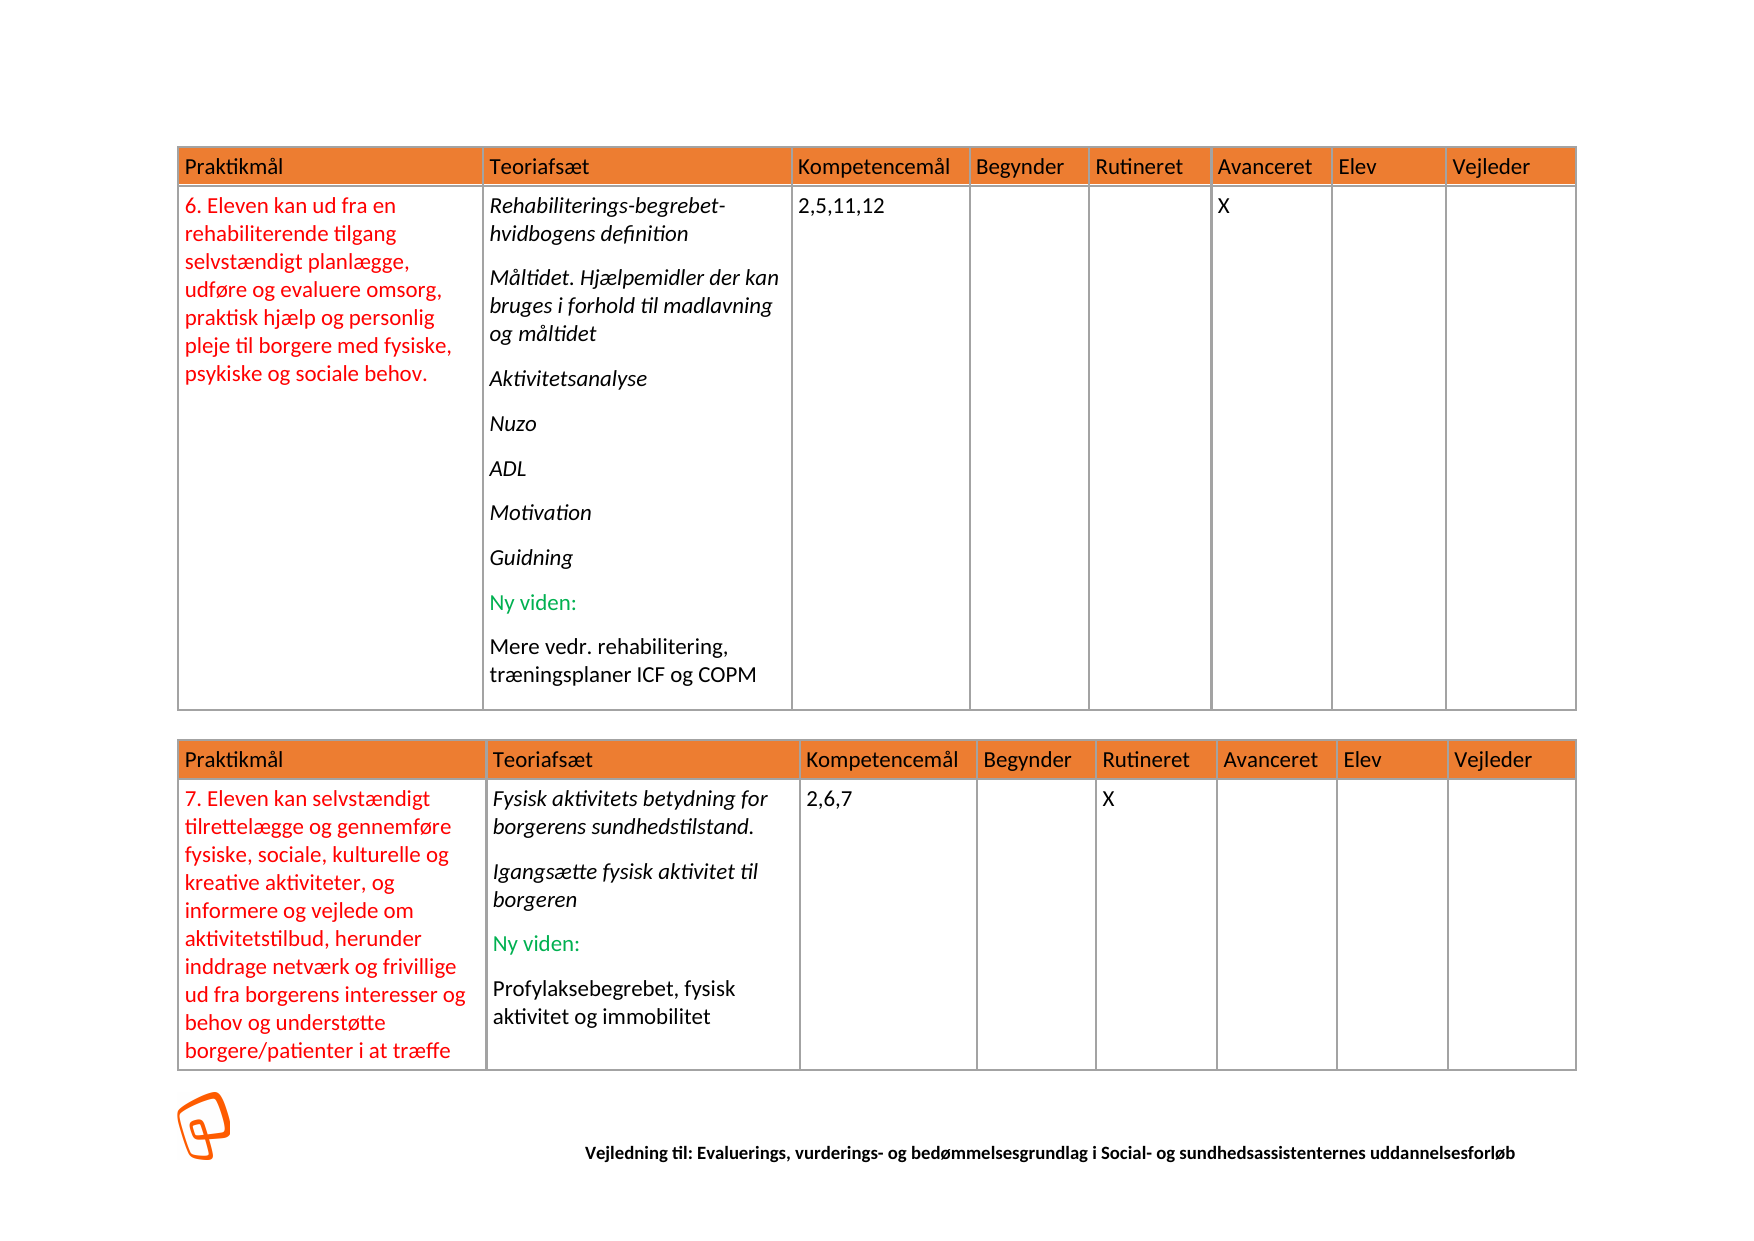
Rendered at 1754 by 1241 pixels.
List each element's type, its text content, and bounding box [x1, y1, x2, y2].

table_header Vejleder [1447, 148, 1575, 184]
table_header Teoriafsæt [484, 148, 791, 184]
table_cell [1338, 780, 1447, 1068]
table_cell [1333, 187, 1445, 709]
table_cell [1090, 187, 1210, 709]
table_header Praktikmål [179, 741, 485, 778]
table_cell Rehabiliterings-begrebet- hvidbogens definition Måltidet. Hjælpemidler der kan bruges i forhold til madlavning og måltidet Aktivitetsanalyse Nuzo ADL Motivation Guidning Ny viden: Mere vedr. rehabilitering, træningsplaner ICF og COPM [484, 187, 791, 709]
table_header Teoriafsæt [488, 741, 799, 778]
table_header Kompetencemål [801, 741, 976, 778]
table_header Elev [1338, 741, 1447, 778]
table_cell [971, 187, 1088, 709]
table_header Begynder [978, 741, 1095, 778]
table_cell 2,5,11,12 [793, 187, 969, 709]
table_header Kompetencemål [793, 148, 969, 184]
table_header Begynder [971, 148, 1088, 184]
table_cell 2,6,7 [801, 780, 976, 1068]
table_header Elev [1333, 148, 1445, 184]
table_header Avanceret [1218, 741, 1336, 778]
table_cell X [1097, 780, 1216, 1068]
table_cell [1218, 780, 1336, 1068]
table_header Vejleder [1449, 741, 1575, 778]
table_cell [978, 780, 1095, 1068]
table_cell [1449, 780, 1575, 1068]
table_header Rutineret [1097, 741, 1216, 778]
table_header Praktikmål [179, 148, 482, 184]
table_cell 6. Eleven kan ud fra en rehabiliterende tilgang selvstændigt planlægge, udføre og evaluere omsorg, praktisk hjælp og personlig pleje til borgere med fysiske, psykiske og sociale behov. [179, 187, 482, 709]
table_cell [1447, 187, 1575, 709]
table_header Rutineret [1090, 148, 1210, 184]
table_header Avanceret [1213, 148, 1331, 184]
picture [177, 1092, 230, 1160]
table_cell X [1213, 187, 1331, 709]
